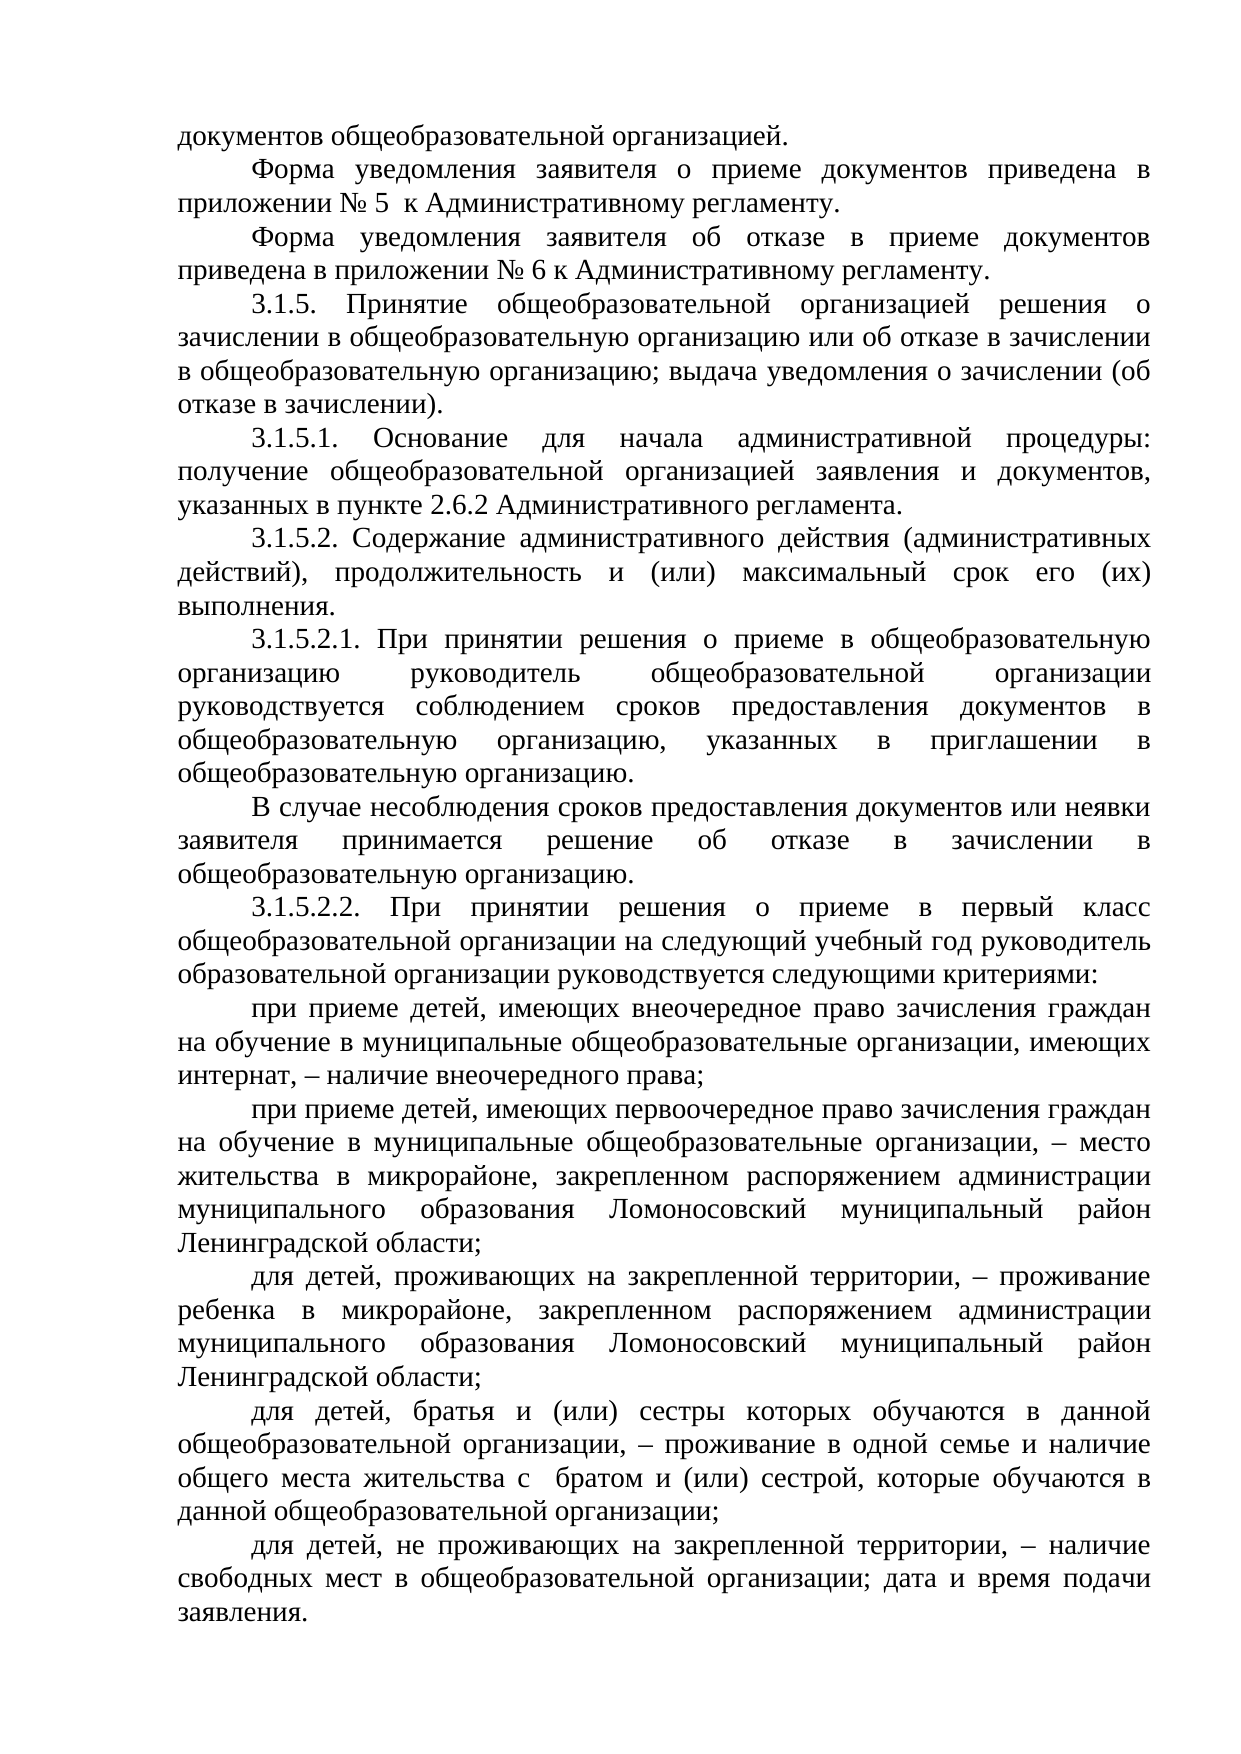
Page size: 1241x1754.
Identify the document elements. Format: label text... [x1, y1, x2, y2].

text 3.1.5.1. Основание для начала административной процедуры: получение общеобразовательной организацией заявления и документов, указанных в пункте 2.6.2 Административного регламента. [177, 420, 1152, 521]
text 3.1.5. Принятие общеобразовательной организацией решения о зачислении в общеобразовательную организацию или об отказе в зачислении в общеобразовательную организацию; выдача уведомления о зачислении (об отказе в зачислении). [177, 286, 1152, 420]
text при приеме детей, имеющих внеочередное право зачисления граждан на обучение в муниципальные общеобразовательные организации, имеющих интернат, – наличие внеочередного права; [177, 990, 1152, 1091]
text 3.1.5.2.1. При принятии решения о приеме в общеобразовательную организацию руководитель общеобразовательной организации руководствуется соблюдением сроков предоставления документов в общеобразовательную организацию, указанных в приглашении в общеобразовательную организацию. [177, 621, 1152, 789]
text для детей, проживающих на закрепленной территории, – проживание ребенка в микрорайоне, закрепленном распоряжением администрации муниципального образования Ломоносовский муниципальный район Ленинградской области; [177, 1258, 1152, 1393]
text 3.1.5.2. Содержание административного действия (административных действий), продолжительность и (или) максимальный срок его (их) выполнения. [177, 521, 1152, 621]
text для детей, не проживающих на закрепленной территории, – наличие свободных мест в общеобразовательной организации; дата и время подачи заявления. [177, 1527, 1152, 1627]
text В случае несоблюдения сроков предоставления документов или неявки заявителя принимается решение об отказе в зачислении в общеобразовательную организацию. [177, 789, 1152, 889]
text Форма уведомления заявителя об отказе в приеме документов приведена в приложении № 6 к Административному регламенту. [177, 219, 1152, 286]
text для детей, братья и (или) сестры которых обучаются в данной общеобразовательной организации, – проживание в одной семье и наличие общего места жительства с братом и (или) сестрой, которые обучаются в данной общеобразовательной организации; [177, 1393, 1152, 1527]
text при приеме детей, имеющих первоочередное право зачисления граждан на обучение в муниципальные общеобразовательные организации, – место жительства в микрорайоне, закрепленном распоряжением администрации муниципального образования Ломоносовский муниципальный район Ленинградской области; [177, 1091, 1152, 1258]
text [177, 118, 1152, 152]
text Форма уведомления заявителя о приеме документов приведена в приложении № 5 к Административному регламенту. [177, 152, 1152, 219]
text 3.1.5.2.2. При принятии решения о приеме в первый класс общеобразовательной организации на следующий учебный год руководитель образовательной организации руководствуется следующими критериями: [177, 889, 1152, 990]
